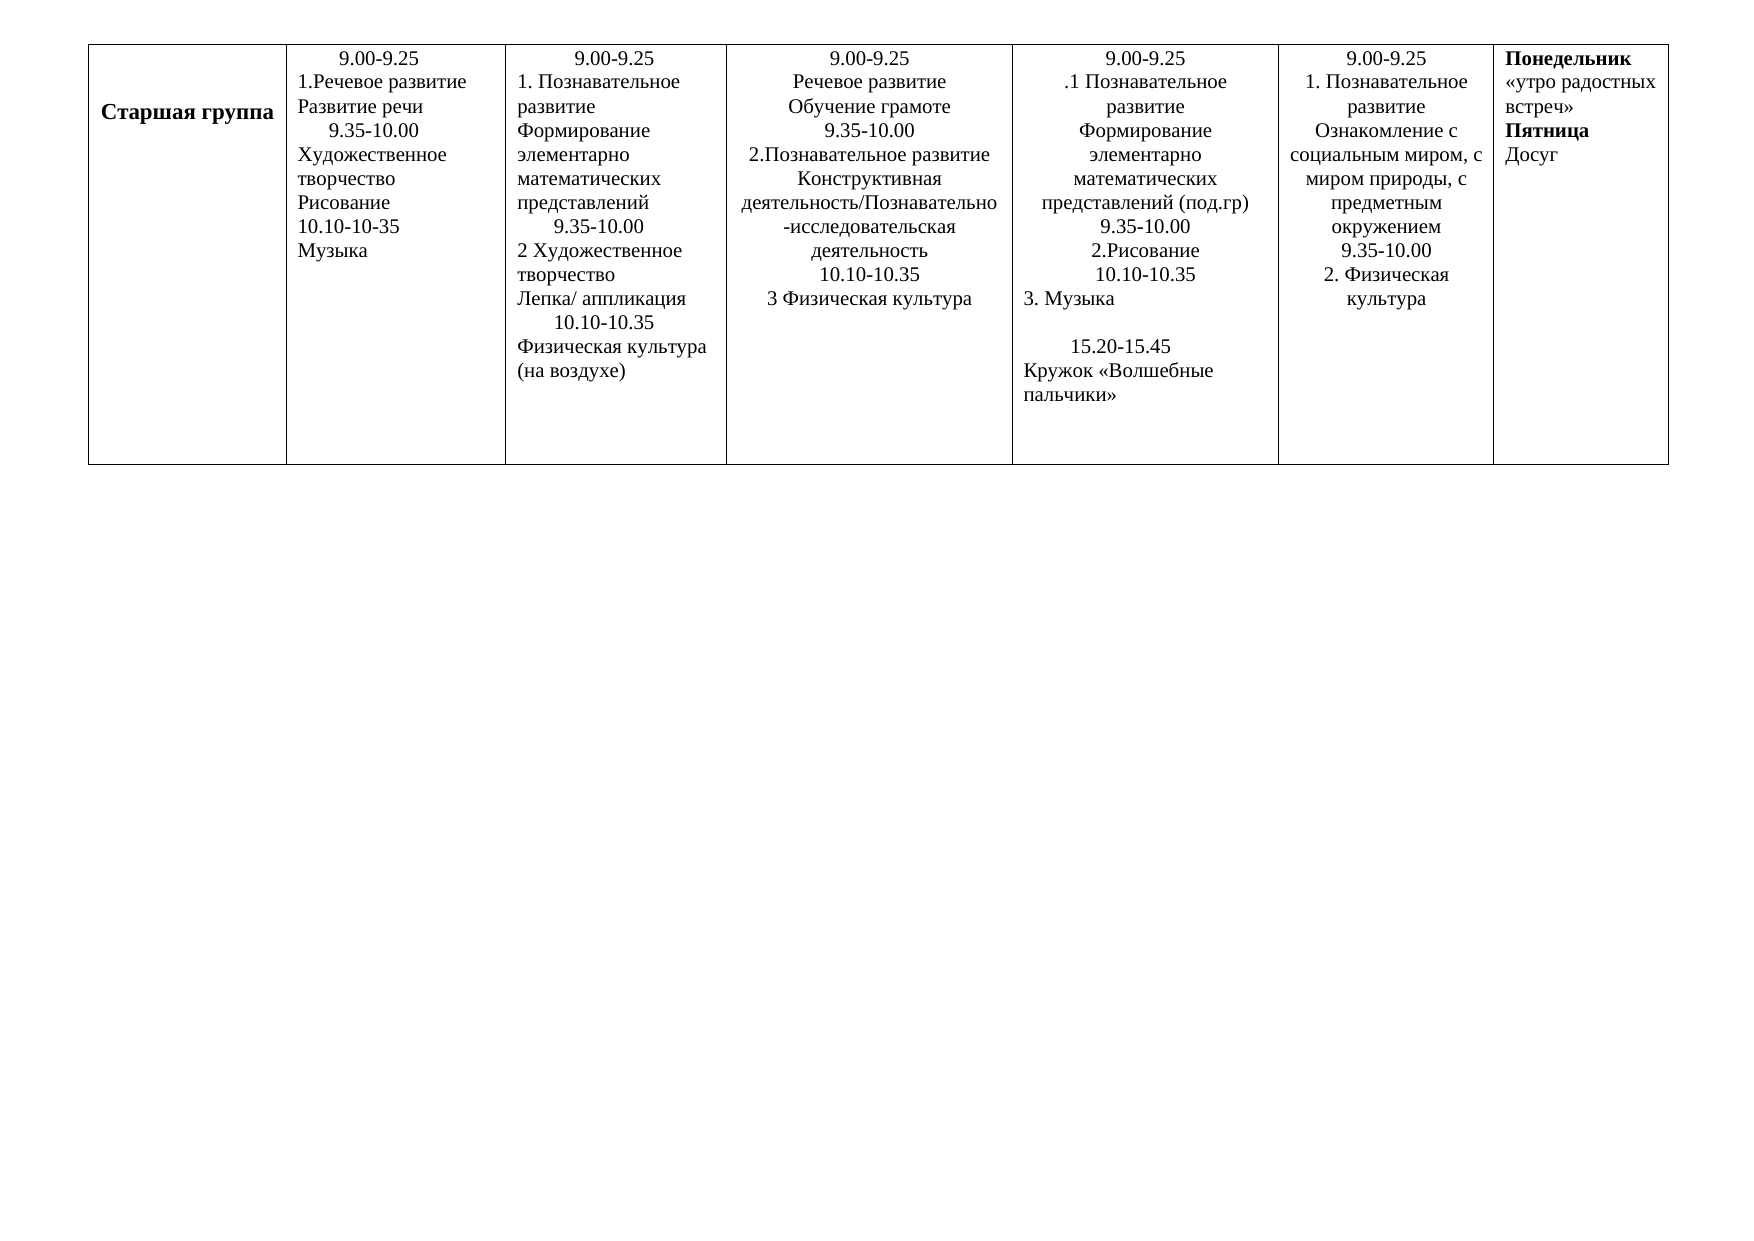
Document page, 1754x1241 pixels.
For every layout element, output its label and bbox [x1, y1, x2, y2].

table_cell [287, 45, 505, 464]
table_cell [1279, 45, 1493, 464]
table_cell [1494, 45, 1668, 464]
table_cell [1013, 45, 1278, 464]
table_cell [506, 45, 726, 464]
table_cell [727, 45, 1012, 464]
table_cell [89, 45, 286, 464]
